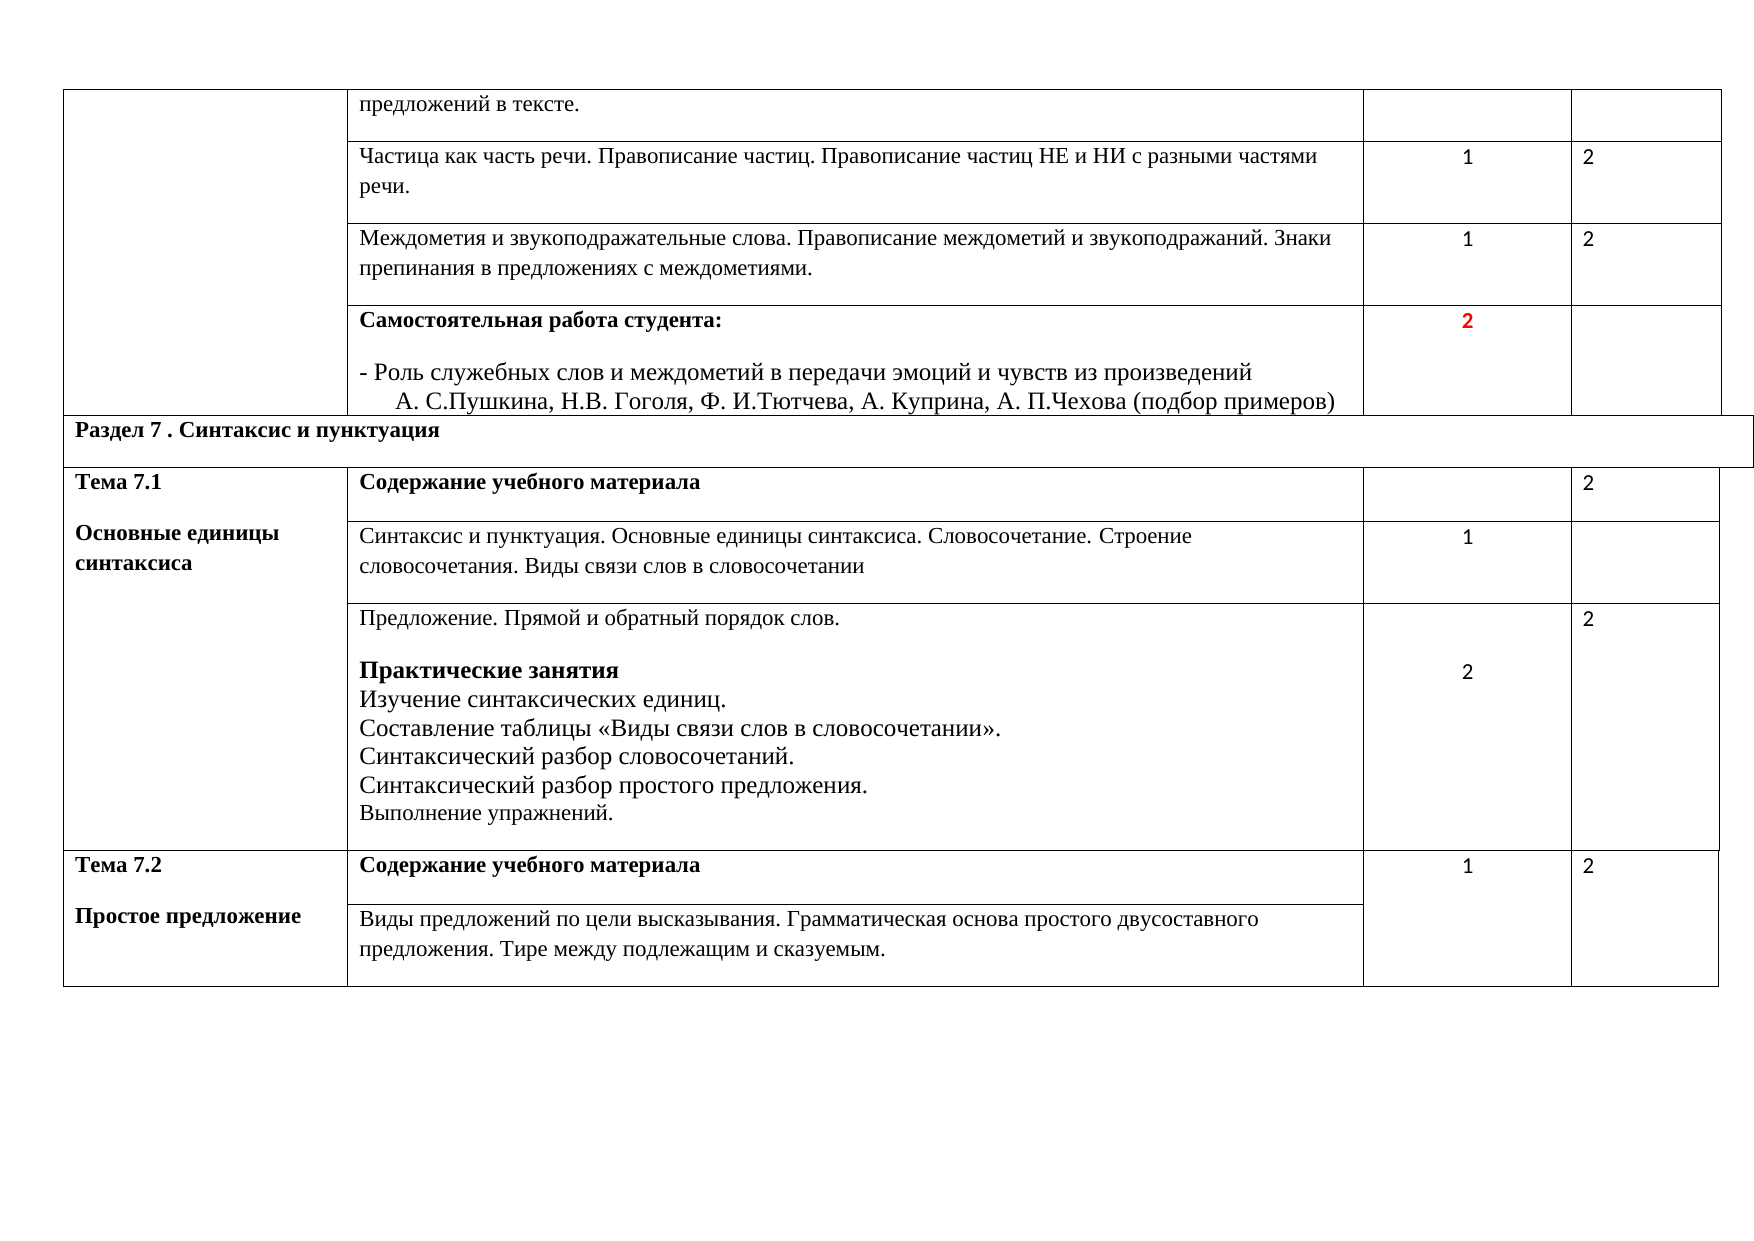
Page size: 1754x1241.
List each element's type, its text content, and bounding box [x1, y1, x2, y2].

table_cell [348, 90, 1363, 141]
table_cell 2 [1364, 604, 1571, 850]
table_cell [1572, 522, 1719, 603]
table_cell 1 [1364, 851, 1571, 986]
table_cell Виды предложений по цели высказывания. Грамматическая основа простого двусоставного предложения. Тире между подлежащим и сказуемым. [348, 905, 1363, 986]
table_cell 2 [1572, 90, 1721, 141]
table_cell 2 [1572, 468, 1719, 521]
table_cell 1 [1364, 142, 1571, 223]
table_cell Тема 7.1 Основные единицы синтаксиса [64, 468, 347, 850]
table_cell [1572, 306, 1721, 415]
table_cell 2 [1572, 142, 1721, 223]
table_cell Синтаксис и пунктуация. Основные единицы синтаксиса. Словосочетание. Строение словосочетания. Виды связи слов в словосочетании [348, 522, 1363, 603]
table_cell Междометия и звукоподражательные слова. Правописание междометий и звукоподражаний. Знаки препинания в предложениях с междометиями. [348, 224, 1363, 305]
table_cell [1364, 468, 1571, 521]
table_cell 2 [1572, 851, 1718, 986]
table_cell Содержание учебного материала [348, 468, 1363, 521]
table_cell Частица как часть речи. Правописание частиц. Правописание частиц НЕ и НИ с разными частями речи. [348, 142, 1363, 223]
table_cell 2 [1572, 224, 1721, 305]
table_cell 1 [1364, 522, 1571, 603]
table_cell 1 [1364, 224, 1571, 305]
table_cell 1 [1364, 90, 1571, 141]
table_cell Раздел 7 . Синтаксис и пунктуация [64, 416, 1753, 467]
table_cell 2 [1364, 306, 1571, 415]
table_cell 2 [1572, 604, 1719, 850]
table_cell Тема 7.2 Простое предложение [64, 851, 347, 986]
table_cell Содержание учебного материала [348, 851, 1363, 904]
table_cell Самостоятельная работа студента: - Роль служебных слов и междометий в передачи эмоций и чувств из произведений А. С.Пушкина, Н.В. Гоголя, Ф. И.Тютчева, А. Куприна, А. П.Чехова (подбор примеров) [348, 306, 1363, 415]
table_cell Предложение. Прямой и обратный порядок слов. Практические занятия Изучение синтаксических единиц. Составление таблицы «Виды связи слов в словосочетании». Синтаксический разбор словосочетаний. Синтаксический разбор простого предложения. Выполнение упражнений. [348, 604, 1363, 850]
